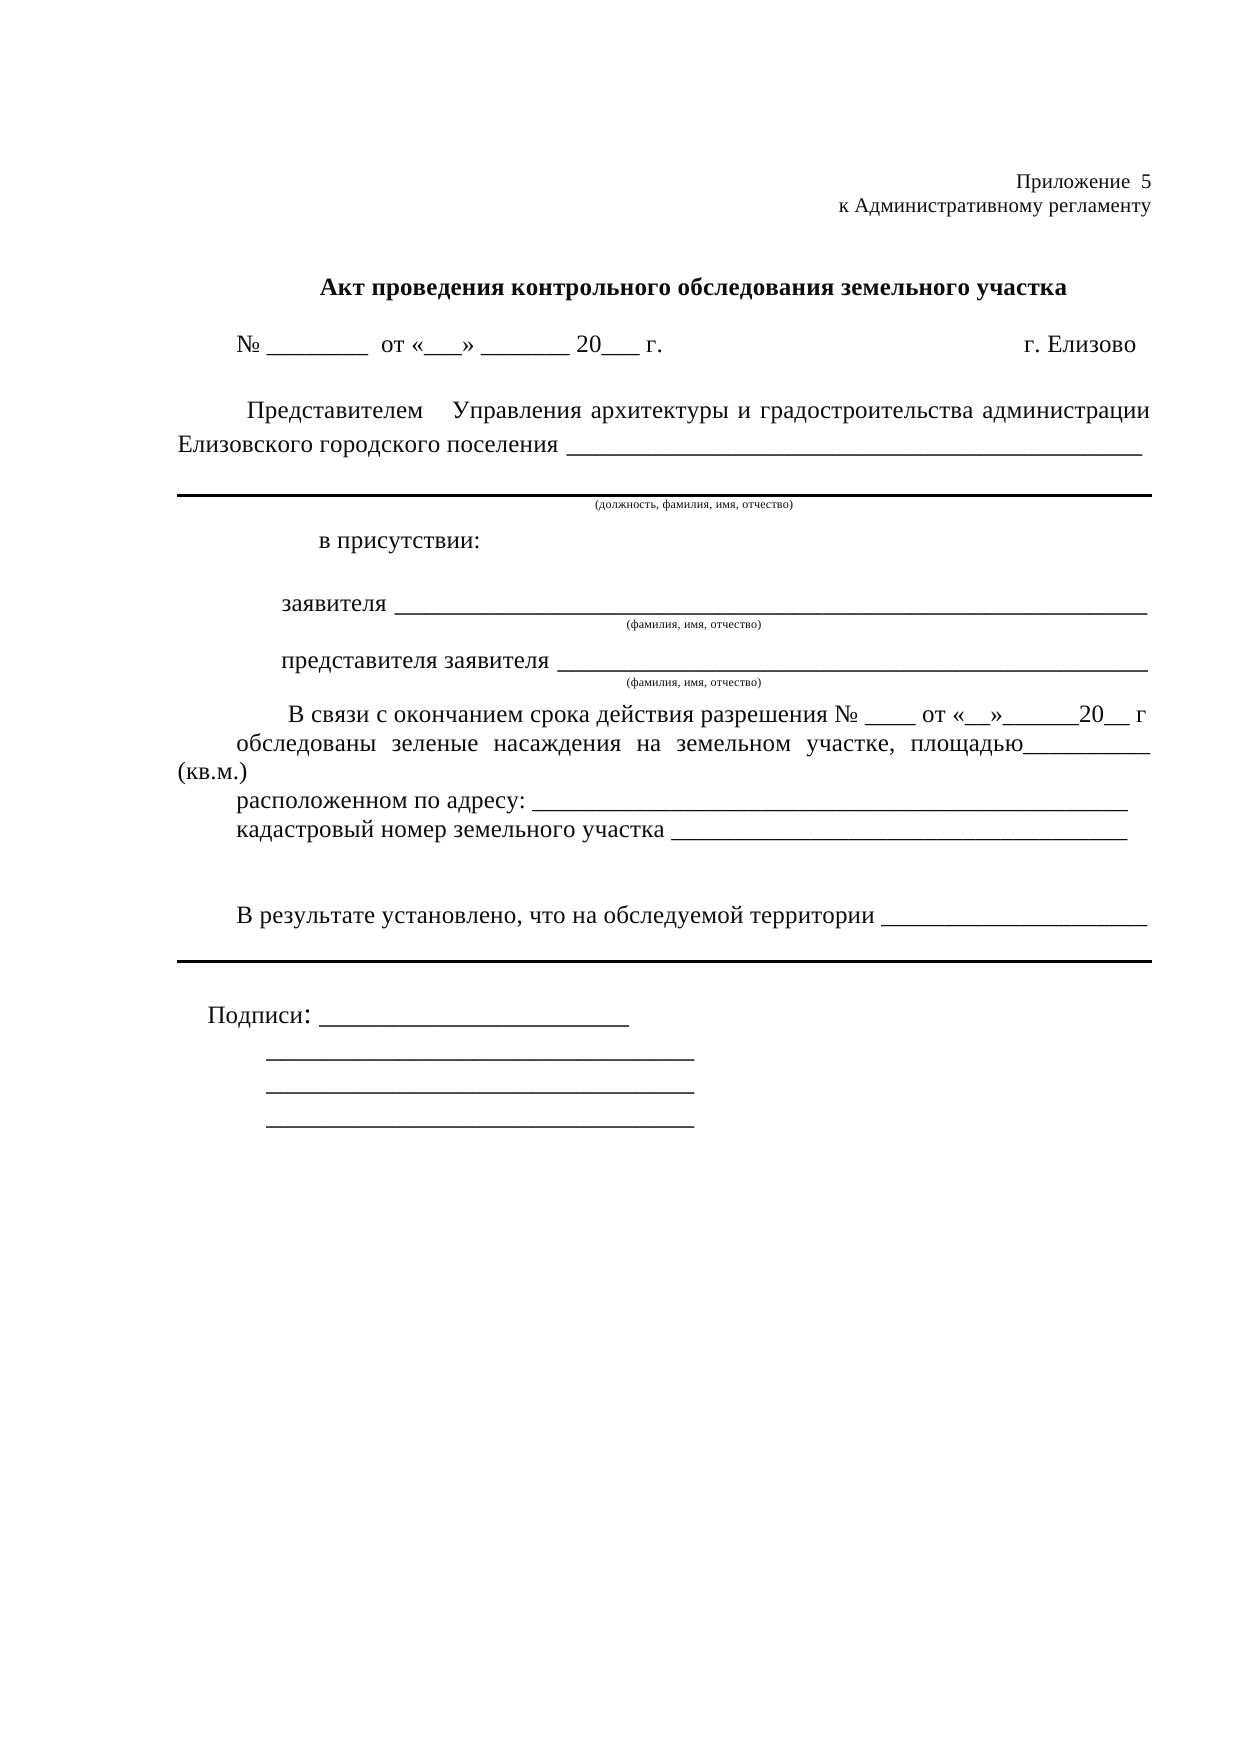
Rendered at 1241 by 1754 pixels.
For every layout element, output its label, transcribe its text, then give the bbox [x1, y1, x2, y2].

text расположенном по адресу: _______________________________________________ [177, 785, 1152, 814]
text _____________________________ [177, 1097, 1152, 1131]
text Приложение 5 [177, 168, 1152, 193]
text Представителем Управления архитектуры и градостроительства администрации Елизовского городского поселения _______________________________________ [177, 358, 1152, 459]
text обследованы зеленые насаждения на земельном участке, площадью__________ (кв.м.) [177, 728, 1152, 785]
text кадастровый номер земельного участка ____________________________________ [177, 814, 1152, 843]
text заявителя ___________________________________________________ [177, 584, 1152, 617]
text (фамилия, имя, отчество) [177, 675, 1152, 699]
text № ________ от «___» _______ 20___ г. г. Елизово [177, 329, 1152, 358]
text представителя заявителя ________________________________________ [177, 641, 1152, 675]
text (должность, фамилия, имя, отчество) [177, 497, 1152, 521]
text к Административному регламенту [177, 193, 1152, 245]
text _____________________________ [177, 1030, 1152, 1063]
text В результате установлено, что на обследуемой территории _____________________ [177, 900, 1152, 929]
text в присутствии: [177, 521, 1152, 555]
text Акт проведения контрольного обследования земельного участка [177, 272, 1152, 301]
text Подписи: _____________________ [177, 963, 1152, 1030]
text _____________________________ [177, 1063, 1152, 1097]
text В связи с окончанием срока действия разрешения № ____ от «__»______20__ г [177, 699, 1152, 728]
text (фамилия, имя, отчество) [177, 617, 1152, 641]
